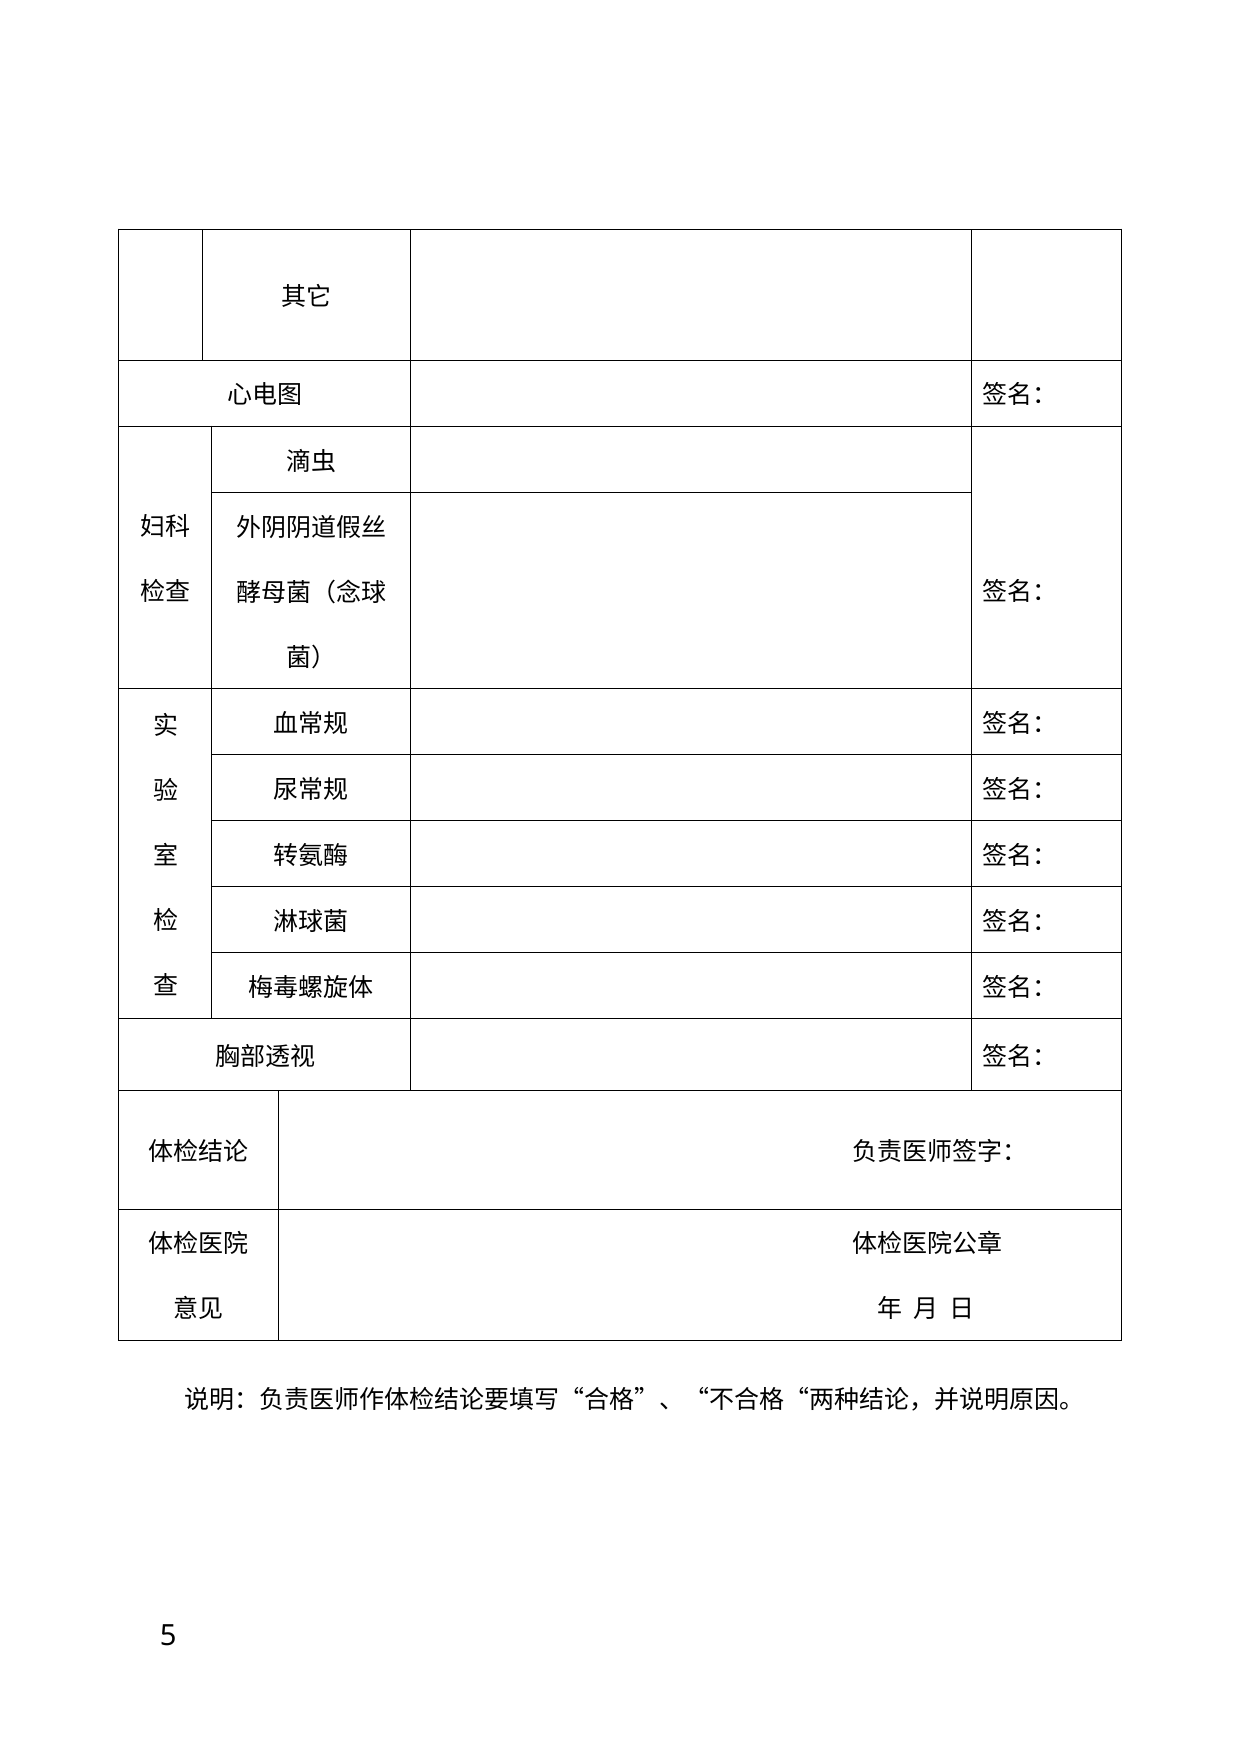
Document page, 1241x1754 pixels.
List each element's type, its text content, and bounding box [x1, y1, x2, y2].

table_cell 转氨酶 [212, 821, 410, 886]
table_cell 签名： [972, 427, 1121, 688]
table_cell 签名： [972, 953, 1121, 1018]
table_cell 梅毒螺旋体 [212, 953, 410, 1018]
table_cell [411, 821, 971, 886]
table_cell [411, 493, 971, 688]
table_cell [411, 361, 971, 426]
table_cell 尿常规 [212, 755, 410, 820]
table_cell 签名： [972, 821, 1121, 886]
table_cell [411, 887, 971, 952]
table_cell 负责医师签字： [279, 1091, 1121, 1208]
table_cell 体检结论 [119, 1091, 278, 1208]
table_cell 心电图 [119, 361, 410, 426]
table_cell 签名： [972, 1019, 1121, 1090]
table_cell [411, 755, 971, 820]
table_cell [411, 427, 971, 492]
table_cell 血常规 [212, 689, 410, 754]
table_cell 其它 [203, 230, 410, 359]
table_cell 妇科检查 [119, 427, 211, 688]
table_cell 滴虫 [212, 427, 410, 492]
table_cell 签名： [972, 689, 1121, 754]
table_cell 签名： [972, 887, 1121, 952]
text 说明：负责医师作体检结论要填写“合格”、“不合格“两种结论，并说明原因。 [159, 1366, 1081, 1431]
table_cell [411, 689, 971, 754]
table_cell 体检医院公章 年 月 日 [279, 1210, 1121, 1339]
table_cell 体检医院 意见 [119, 1210, 278, 1339]
table_cell 胸部透视 [119, 1019, 410, 1090]
table_cell 签名： [972, 755, 1121, 820]
table_cell 签名： [972, 361, 1121, 426]
table_cell [411, 230, 971, 359]
table_cell [411, 953, 971, 1018]
table_cell [411, 1019, 971, 1090]
table_cell 淋球菌 [212, 887, 410, 952]
table_cell 外阴阴道假丝 酵母菌（念球菌） [212, 493, 410, 688]
table_cell 实 验 室 检 查 [119, 689, 211, 1018]
